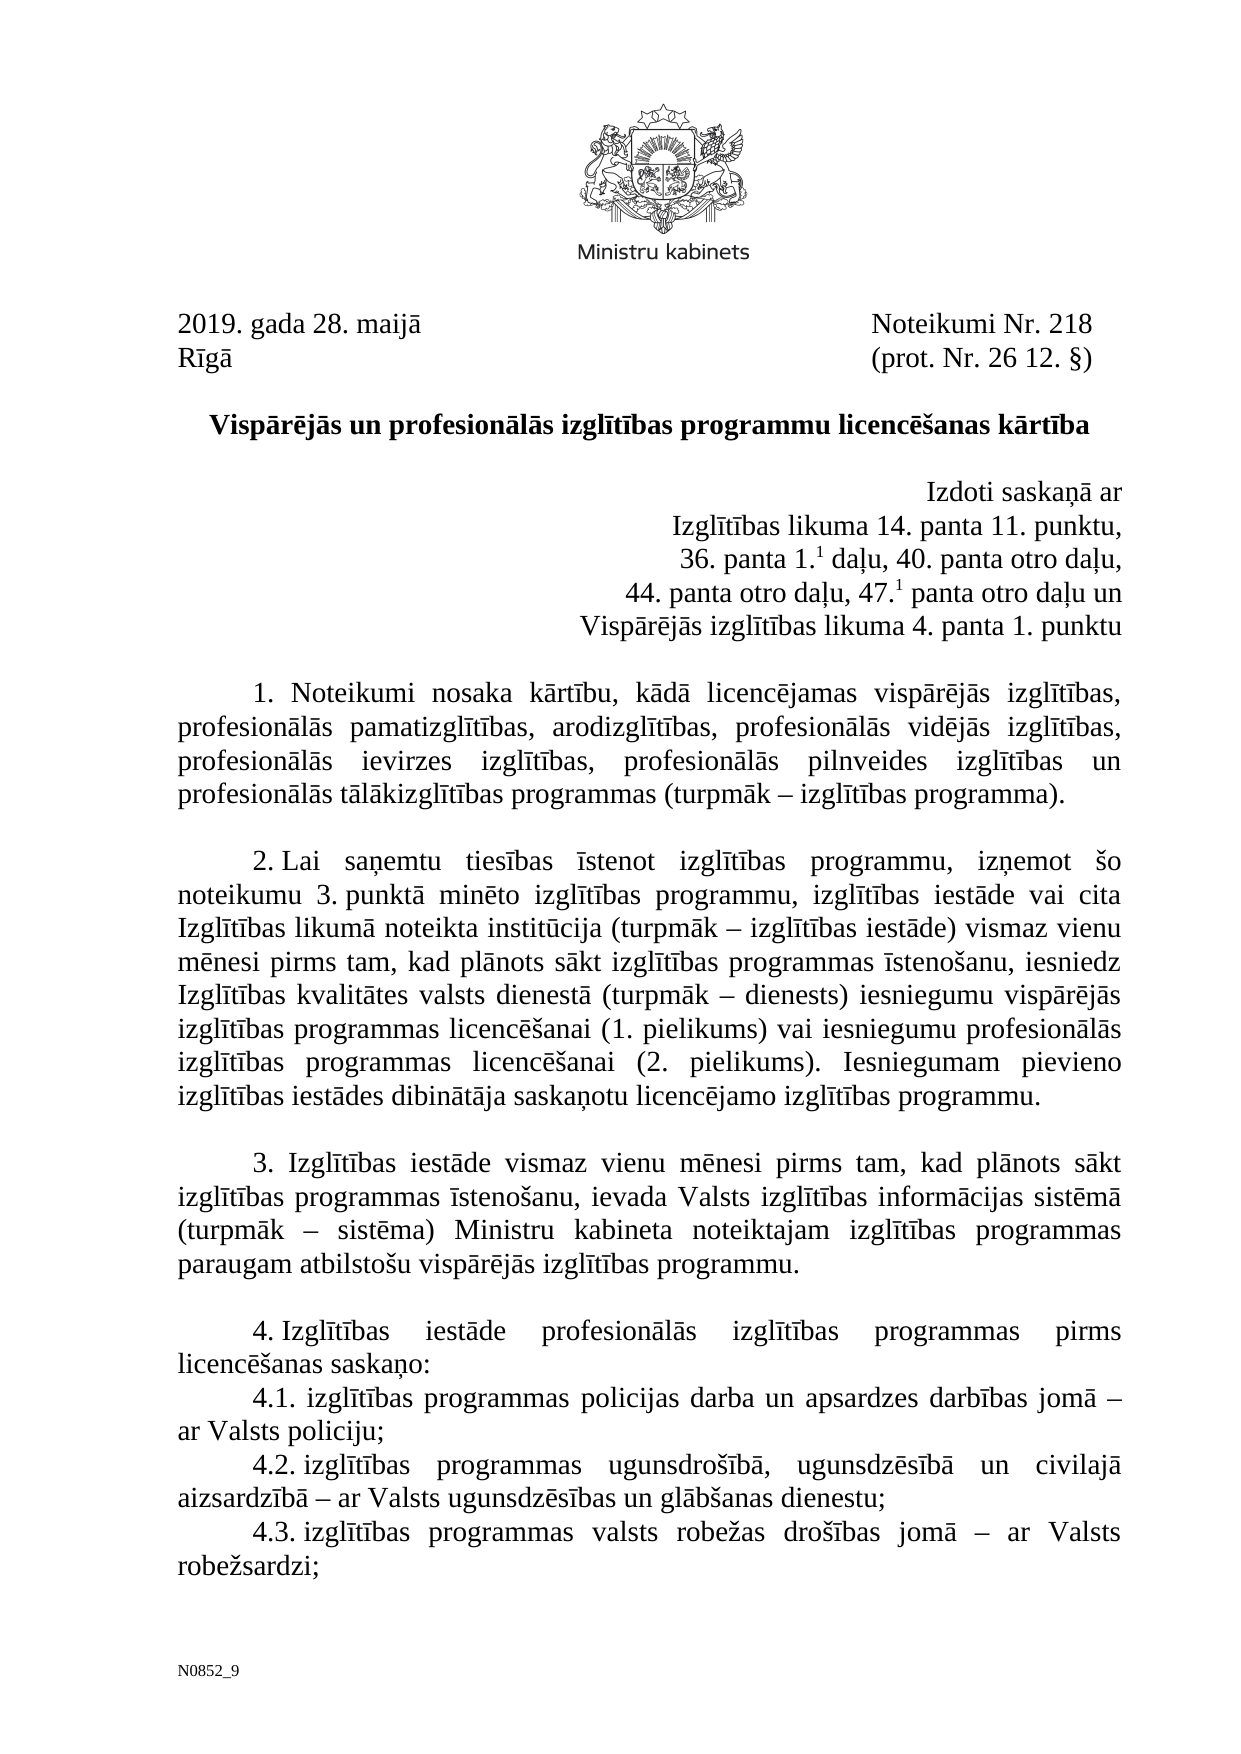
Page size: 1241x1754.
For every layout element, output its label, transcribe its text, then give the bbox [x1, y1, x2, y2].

text Vispārējās izglītības likuma 4. panta 1. punktu [177, 608, 1122, 642]
picture [177, 102, 1148, 273]
text 3. Izglītības iestāde vismaz vienu mēnesi pirms tam, kad plānots sākt izglītības programmas īstenošanu, ievada Valsts izglītības informācijas sistēmā (turpmāk – sistēma) Ministru kabineta noteiktajam izglītības programmas paraugam atbilstošu vispārējās izglītības programmu. [177, 1145, 1122, 1279]
text Rīgā (prot. Nr. 26 12. §) [177, 340, 1122, 374]
text 2. Lai saņemtu tiesības īstenot izglītības programmu, izņemot šo noteikumu 3. punktā minēto izglītības programmu, izglītības iestāde vai cita Izglītības likumā noteikta institūcija (turpmāk – izglītības iestāde) vismaz vienu mēnesi pirms tam, kad plānots sākt izglītības programmas īstenošanu, iesniedz Izglītības kvalitātes valsts dienestā (turpmāk – dienests) iesniegumu vispārējās izglītības programmas licencēšanai (1. pielikums) vai iesniegumu profesionālās izglītības programmas licencēšanai (2. pielikums). Iesniegumam pievieno izglītības iestādes dibinātāja saskaņotu licencējamo izglītības programmu. [177, 843, 1122, 1112]
text 1. Noteikumi nosaka kārtību, kādā licencējamas vispārējās izglītības, profesionālās pamatizglītības, arodizglītības, profesionālās vidējās izglītības, profesionālās ievirzes izglītības, profesionālās pilnveides izglītības un profesionālās tālākizglītības programmas (turpmāk – izglītības programma). [177, 676, 1122, 810]
text 4. Izglītības iestāde profesionālās izglītības programmas pirms licencēšanas saskaņo: [177, 1313, 1122, 1380]
text 4.3. izglītības programmas valsts robežas drošības jomā – ar Valsts robežsardzi; [177, 1514, 1122, 1581]
text 4.2. izglītības programmas ugunsdrošībā, ugunsdzēsībā un civilajā aizsardzībā – ar Valsts ugunsdzēsības un glābšanas dienestu; [177, 1447, 1122, 1514]
text 4.1. izglītības programmas policijas darba un apsardzes darbības jomā – ar Valsts policiju; [177, 1380, 1122, 1447]
text 44. panta otro daļu, 47.1 panta otro daļu un [177, 575, 1122, 608]
text 36. panta 1.1 daļu, 40. panta otro daļu, [177, 541, 1122, 575]
text Izdoti saskaņā ar [177, 474, 1122, 508]
text Vispārējās un profesionālās izglītības programmu licencēšanas kārtība [177, 407, 1122, 441]
text Izglītības likuma 14. panta 11. punktu, [177, 508, 1122, 541]
text 2019. gada 28. maijā Noteikumi Nr. 218 [177, 307, 1122, 340]
